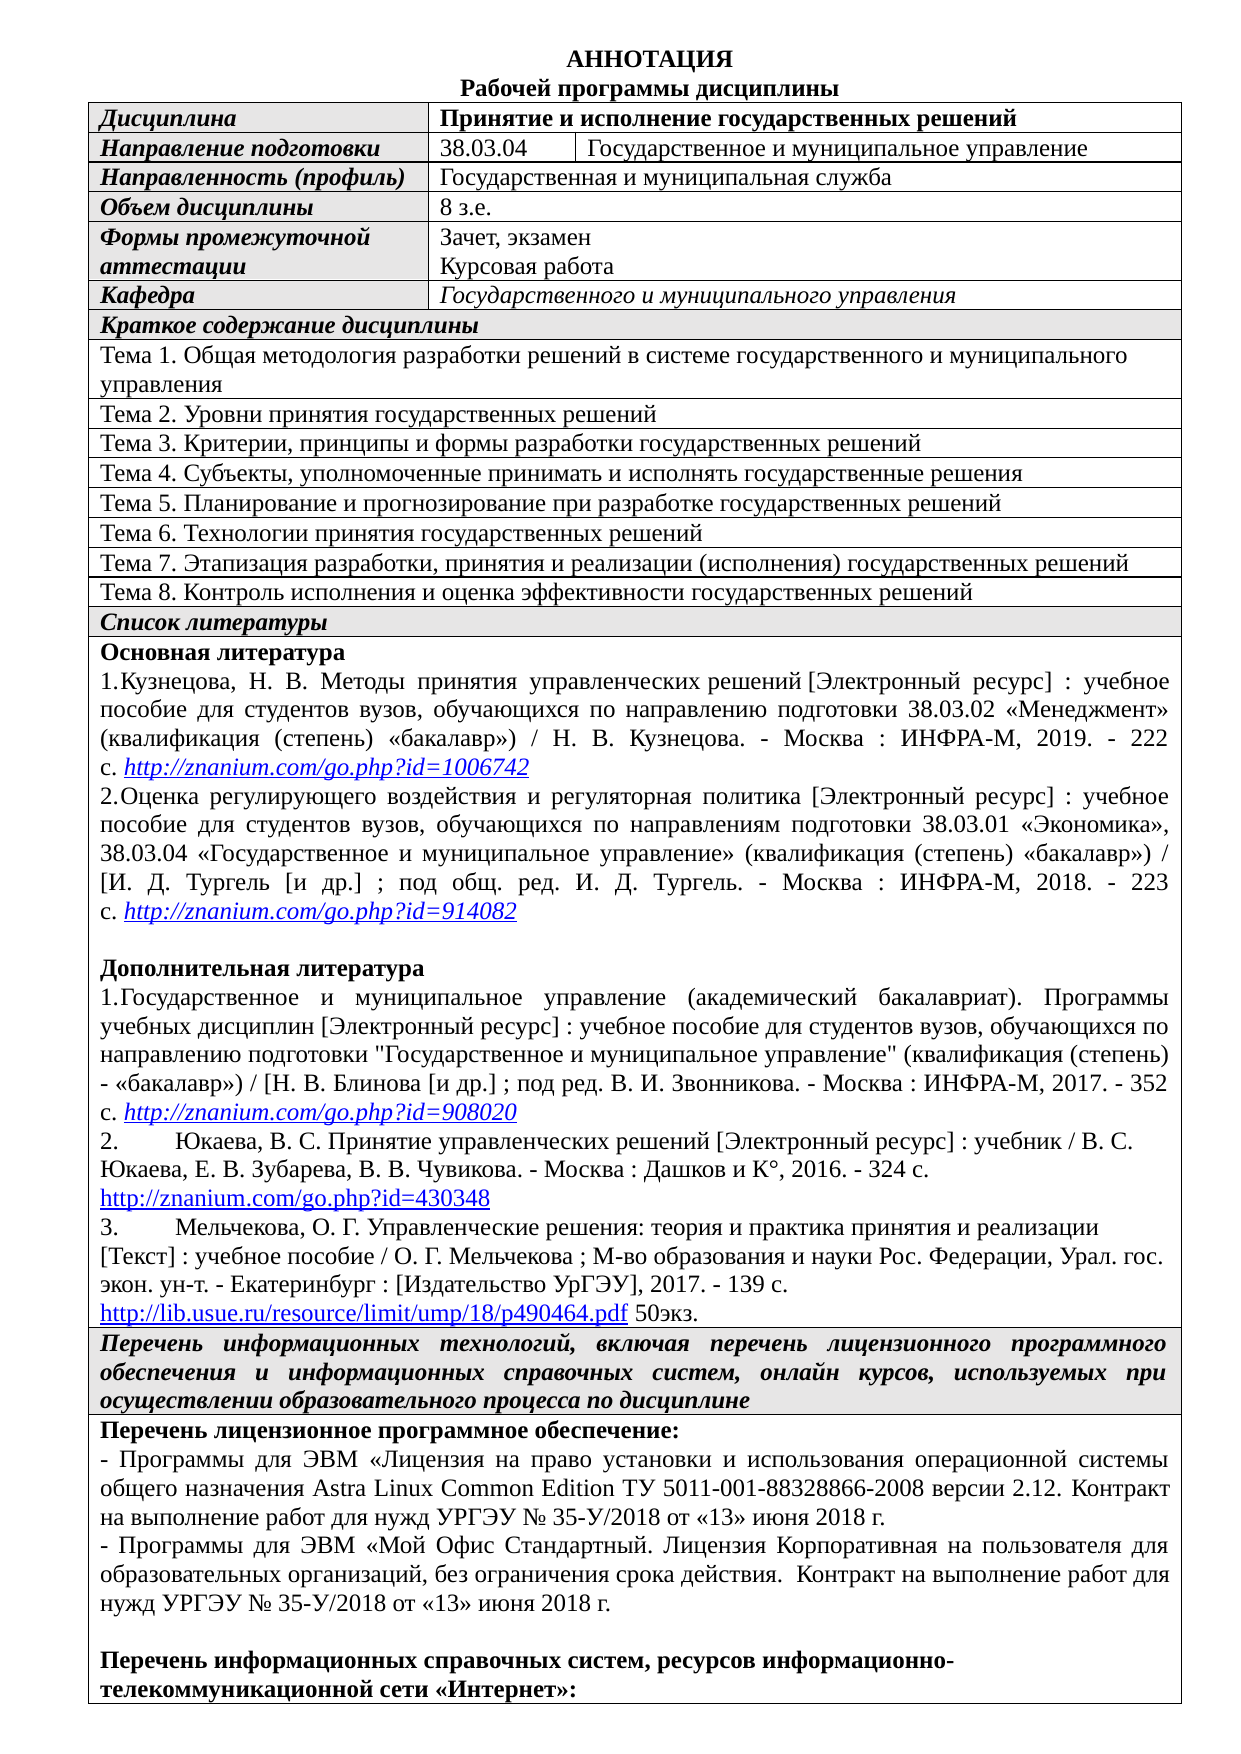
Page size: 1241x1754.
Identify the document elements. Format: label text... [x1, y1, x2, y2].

table_cell Список литературы [89, 607, 1181, 636]
table_cell 38.03.04 [429, 133, 575, 161]
table_cell Государственного и муниципального управления [429, 281, 1181, 309]
table_cell Основная литература Кузнецова, Н. В. Методы принятия управленческих решений [Электронный ресурс] : учебное пособие для студентов вузов, обучающихся по направлению подготовки 38.03.02 «Менеджмент» (квалификация (степень) «бакалавр») / Н. В. Кузнецова. - Москва : ИНФРА-М, 2019. - 222 с. http://znanium.com/go.php?id=1006742 Оценка регулирующего воздействия и регуляторная политика [Электронный ресурс] : учебное пособие для студентов вузов, обучающихся по направлениям подготовки 38.03.01 «Экономика», 38.03.04 «Государственное и муниципальное управление» (квалификация (степень) «бакалавр») / [И. Д. Тургель [и др.] ; под общ. ред. И. Д. Тургель. - Москва : ИНФРА-М, 2018. - 223 с. http://znanium.com/go.php?id=914082 Дополнительная литература Государственное и муниципальное управление (академический бакалавриат). Программы учебных дисциплин [Электронный ресурс] : учебное пособие для студентов вузов, обучающихся по направлению подготовки "Государственное и муниципальное управление" (квалификация (степень) - «бакалавр») / [Н. В. Блинова [и др.] ; под ред. В. И. Звонникова. - Москва : ИНФРА-М, 2017. - 352 с. http://znanium.com/go.php?id=908020 Юкаева, В. С. Принятие управленческих решений [Электронный ресурс] : учебник / В. С. Юкаева, Е. В. Зубарева, В. В. Чувикова. - Москва : Дашков и К°, 2016. - 324 с. http://znanium.com/go.php?id=430348 Мельчекова, О. Г. Управленческие решения: теория и практика принятия и реализации [Текст] : учебное пособие / О. Г. Мельчекова ; М-во образования и науки Рос. Федерации, Урал. гос. экон. ун-т. - Екатеринбург : [Издательство УрГЭУ], 2017. - 139 с. http://lib.usue.ru/resource/limit/ump/18/p490464.pdf 50экз. [89, 637, 1181, 1327]
table_cell Зачет, экзамен Курсовая работа [429, 222, 1181, 279]
table_cell Тема 8. Контроль исполнения и оценка эффективности государственных решений [89, 578, 1181, 606]
table_cell Тема 1. Общая методология разработки решений в системе государственного и муниципального управления [89, 340, 1181, 398]
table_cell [89, 1415, 1181, 1703]
table_cell Тема 6. Технологии принятия государственных решений [89, 518, 1181, 547]
text АННОТАЦИЯ [118, 44, 1181, 73]
table_cell Формы промежуточной аттестации [89, 222, 428, 279]
table_cell Краткое содержание дисциплины [89, 310, 1181, 339]
table_cell Перечень информационных технологий, включая перечень лицензионного программного обеспечения и информационных справочных систем, онлайн курсов, используемых при осуществлении образовательного процесса по дисциплине [89, 1328, 1181, 1414]
table_cell Направленность (профиль) [89, 163, 428, 191]
table_cell Тема 5. Планирование и прогнозирование при разработке государственных решений [89, 488, 1181, 517]
table_cell Государственное и муниципальное управление [576, 133, 1181, 161]
table_cell Тема 4. Субъекты, уполномоченные принимать и исполнять государственные решения [89, 458, 1181, 487]
table_cell Тема 7. Этапизация разработки, принятия и реализации (исполнения) государственных решений [89, 548, 1181, 576]
table_header Дисциплина [89, 103, 428, 132]
table_cell Тема 3. Критерии, принципы и формы разработки государственных решений [89, 429, 1181, 457]
table_cell 8 з.е. [429, 192, 1181, 221]
text Рабочей программы дисциплины [118, 73, 1181, 102]
table_cell Государственная и муниципальная служба [429, 163, 1181, 191]
table_header Принятие и исполнение государственных решений [429, 103, 1181, 132]
table_cell Тема 2. Уровни принятия государственных решений [89, 399, 1181, 427]
table_cell Объем дисциплины [89, 192, 428, 221]
table_cell Направление подготовки [89, 133, 428, 161]
table_cell Кафедра [89, 281, 428, 309]
